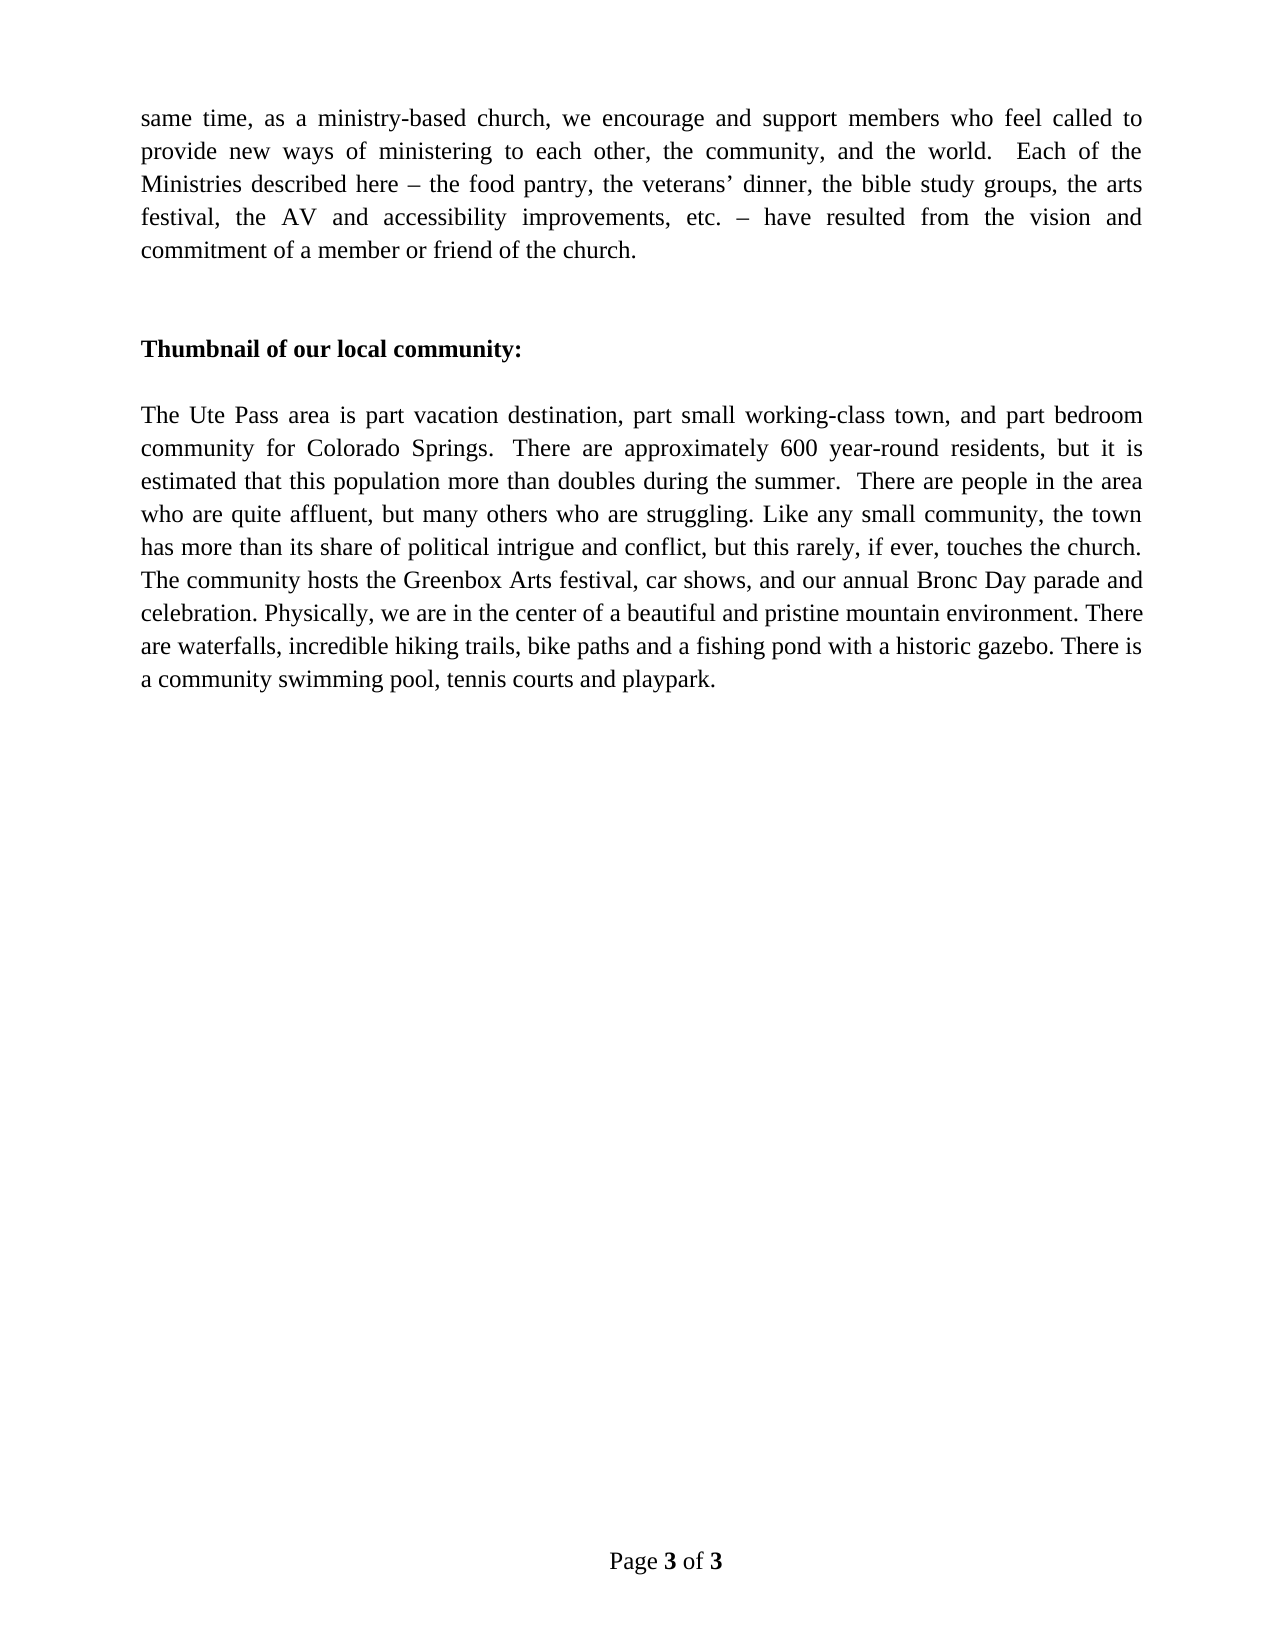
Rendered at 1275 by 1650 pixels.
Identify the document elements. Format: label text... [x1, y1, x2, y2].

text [141, 103, 1144, 264]
text Thumbnail of our local community: [141, 334, 1144, 363]
text The Ute Pass area is part vacation destination, part small working-class town, and part bedroom community for Colorado Springs. There are approximately 600 year-round residents, but it is estimated that this population more than doubles during the summer. There are people in the area who are quite affluent, but many others who are struggling. Like any small community, the town has more than its share of political intrigue and conflict, but this rarely, if ever, touches the church. The community hosts the Greenbox Arts festival, car shows, and our annual Bronc Day parade and celebration. Physically, we are in the center of a beautiful and pristine mountain environment. There are waterfalls, incredible hiking trails, bike paths and a fishing pond with a historic gazebo. There is a community swimming pool, tennis courts and playpark. [141, 400, 1144, 693]
